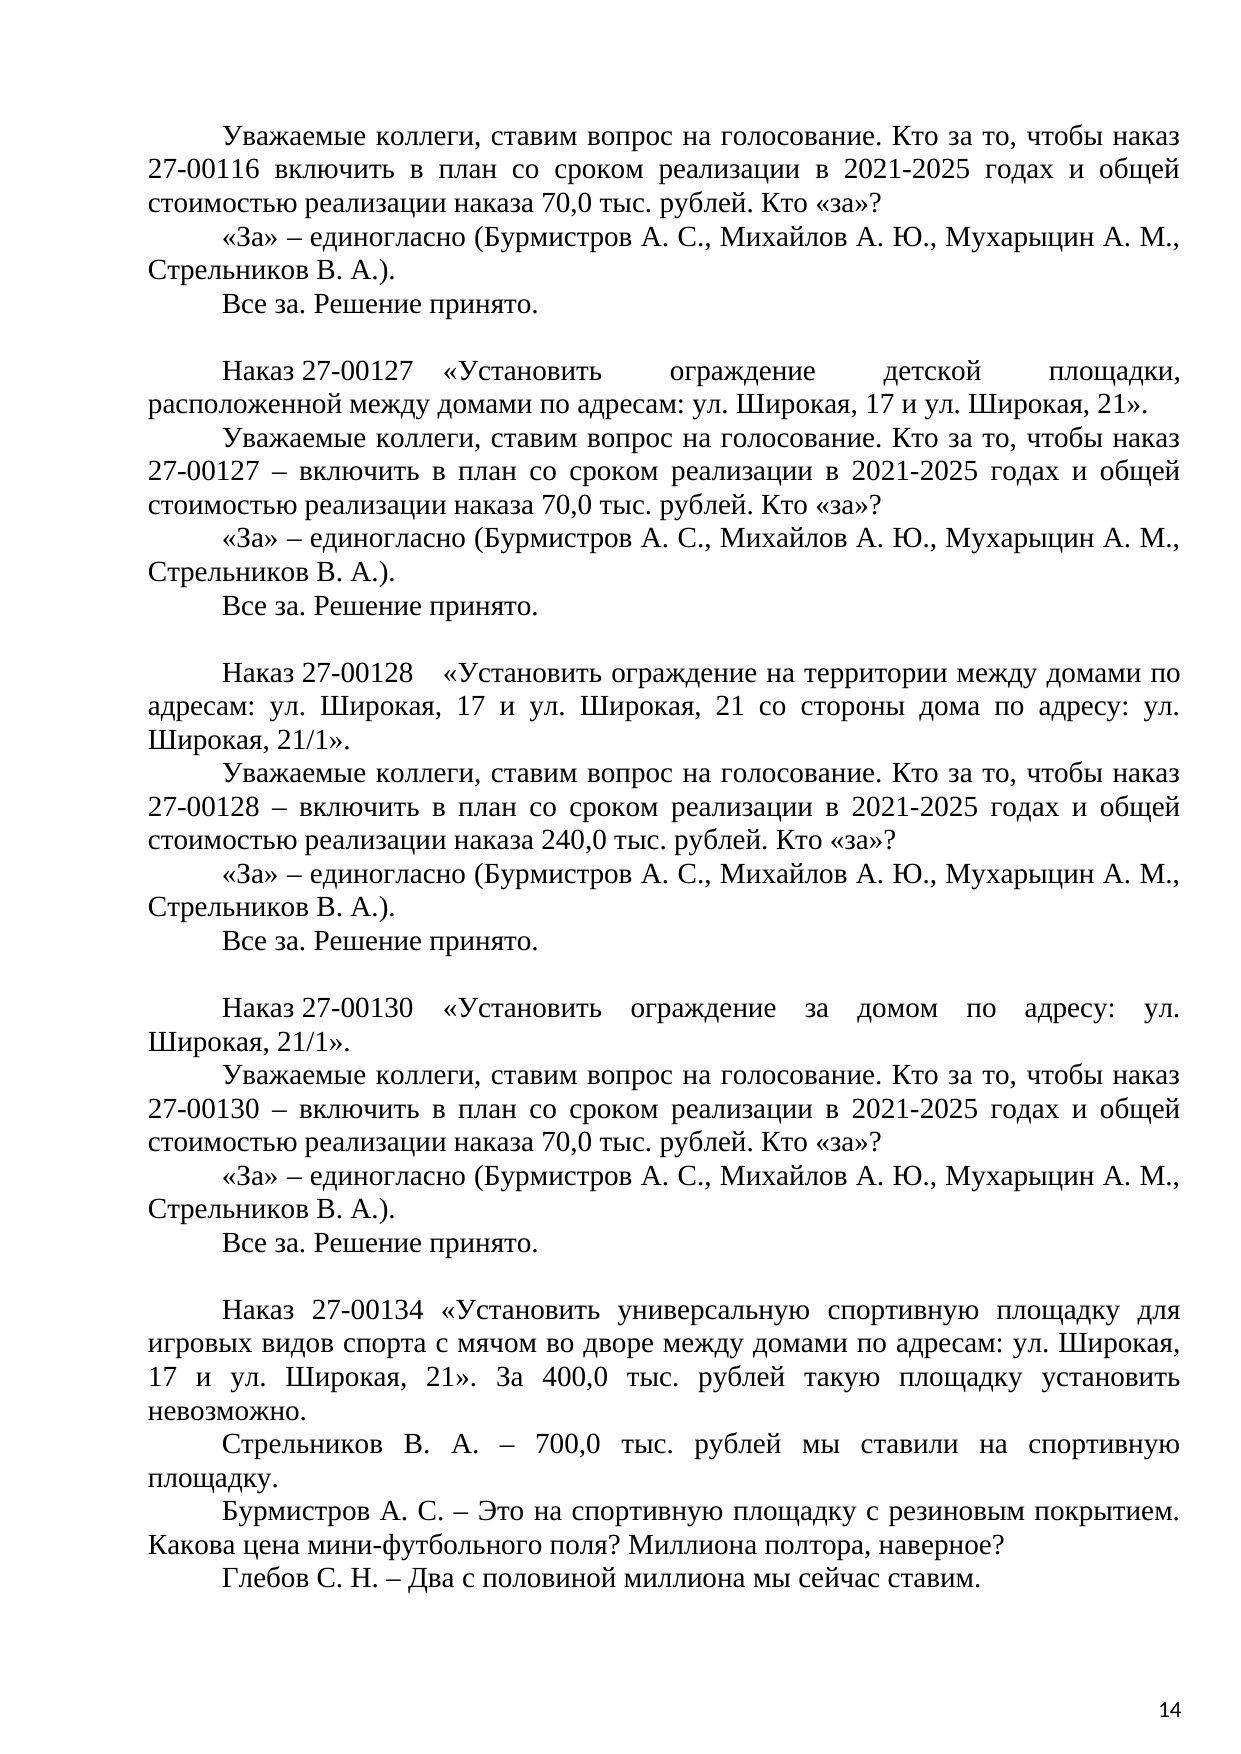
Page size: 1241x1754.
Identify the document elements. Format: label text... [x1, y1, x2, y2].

text Уважаемые коллеги, ставим вопрос на голосование. Кто за то, чтобы наказ 27-00127 – включить в план со сроком реализации в 2021-2025 годах и общей стоимостью реализации наказа 70,0 тыс. рублей. Кто «за»? [148, 420, 1181, 521]
text Уважаемые коллеги, ставим вопрос на голосование. Кто за то, чтобы наказ 27-00130 – включить в план со сроком реализации в 2021-2025 годах и общей стоимостью реализации наказа 70,0 тыс. рублей. Кто «за»? [148, 1057, 1181, 1158]
text Наказ 27-00127 «Установить ограждение детской площадки, расположенной между домами по адресам: ул. Широкая, 17 и ул. Широкая, 21». [148, 353, 1181, 420]
text «За» – единогласно (Бурмистров А. С., Михайлов А. Ю., Мухарыцин А. М., Стрельников В. А.). [148, 856, 1181, 923]
text Все за. Решение принято. [148, 588, 1181, 621]
text Уважаемые коллеги, ставим вопрос на голосование. Кто за то, чтобы наказ 27-00128 – включить в план со сроком реализации в 2021-2025 годах и общей стоимостью реализации наказа 240,0 тыс. рублей. Кто «за»? [148, 755, 1181, 856]
text Бурмистров А. С. – Это на спортивную площадку с резиновым покрытием. Какова цена мини-футбольного поля? Миллиона полтора, наверное? [148, 1493, 1181, 1560]
text Наказ 27-00134 «Установить универсальную спортивную площадку для игровых видов спорта с мячом во дворе между домами по адресам: ул. Широкая, 17 и ул. Широкая, 21». За 400,0 тыс. рублей такую площадку установить невозможно. [148, 1292, 1181, 1426]
text Стрельников В. А. – 700,0 тыс. рублей мы ставили на спортивную площадку. [148, 1426, 1181, 1493]
text «За» – единогласно (Бурмистров А. С., Михайлов А. Ю., Мухарыцин А. М., Стрельников В. А.). [148, 1158, 1181, 1225]
text Все за. Решение принято. [148, 923, 1181, 957]
text Все за. Решение принято. [148, 1225, 1181, 1258]
text Наказ 27-00130 «Установить ограждение за домом по адресу: ул. Широкая, 21/1». [148, 990, 1181, 1057]
text Все за. Решение принято. [148, 286, 1181, 319]
text «За» – единогласно (Бурмистров А. С., Михайлов А. Ю., Мухарыцин А. М., Стрельников В. А.). [148, 521, 1181, 588]
text «За» – единогласно (Бурмистров А. С., Михайлов А. Ю., Мухарыцин А. М., Стрельников В. А.). [148, 219, 1181, 286]
text Глебов С. Н. – Два с половиной миллиона мы сейчас ставим. [148, 1560, 1181, 1594]
text Уважаемые коллеги, ставим вопрос на голосование. Кто за то, чтобы наказ 27-00116 включить в план со сроком реализации в 2021-2025 годах и общей стоимостью реализации наказа 70,0 тыс. рублей. Кто «за»? [148, 118, 1181, 219]
text Наказ 27-00128 «Установить ограждение на территории между домами по адресам: ул. Широкая, 17 и ул. Широкая, 21 со стороны дома по адресу: ул. Широкая, 21/1». [148, 655, 1181, 755]
